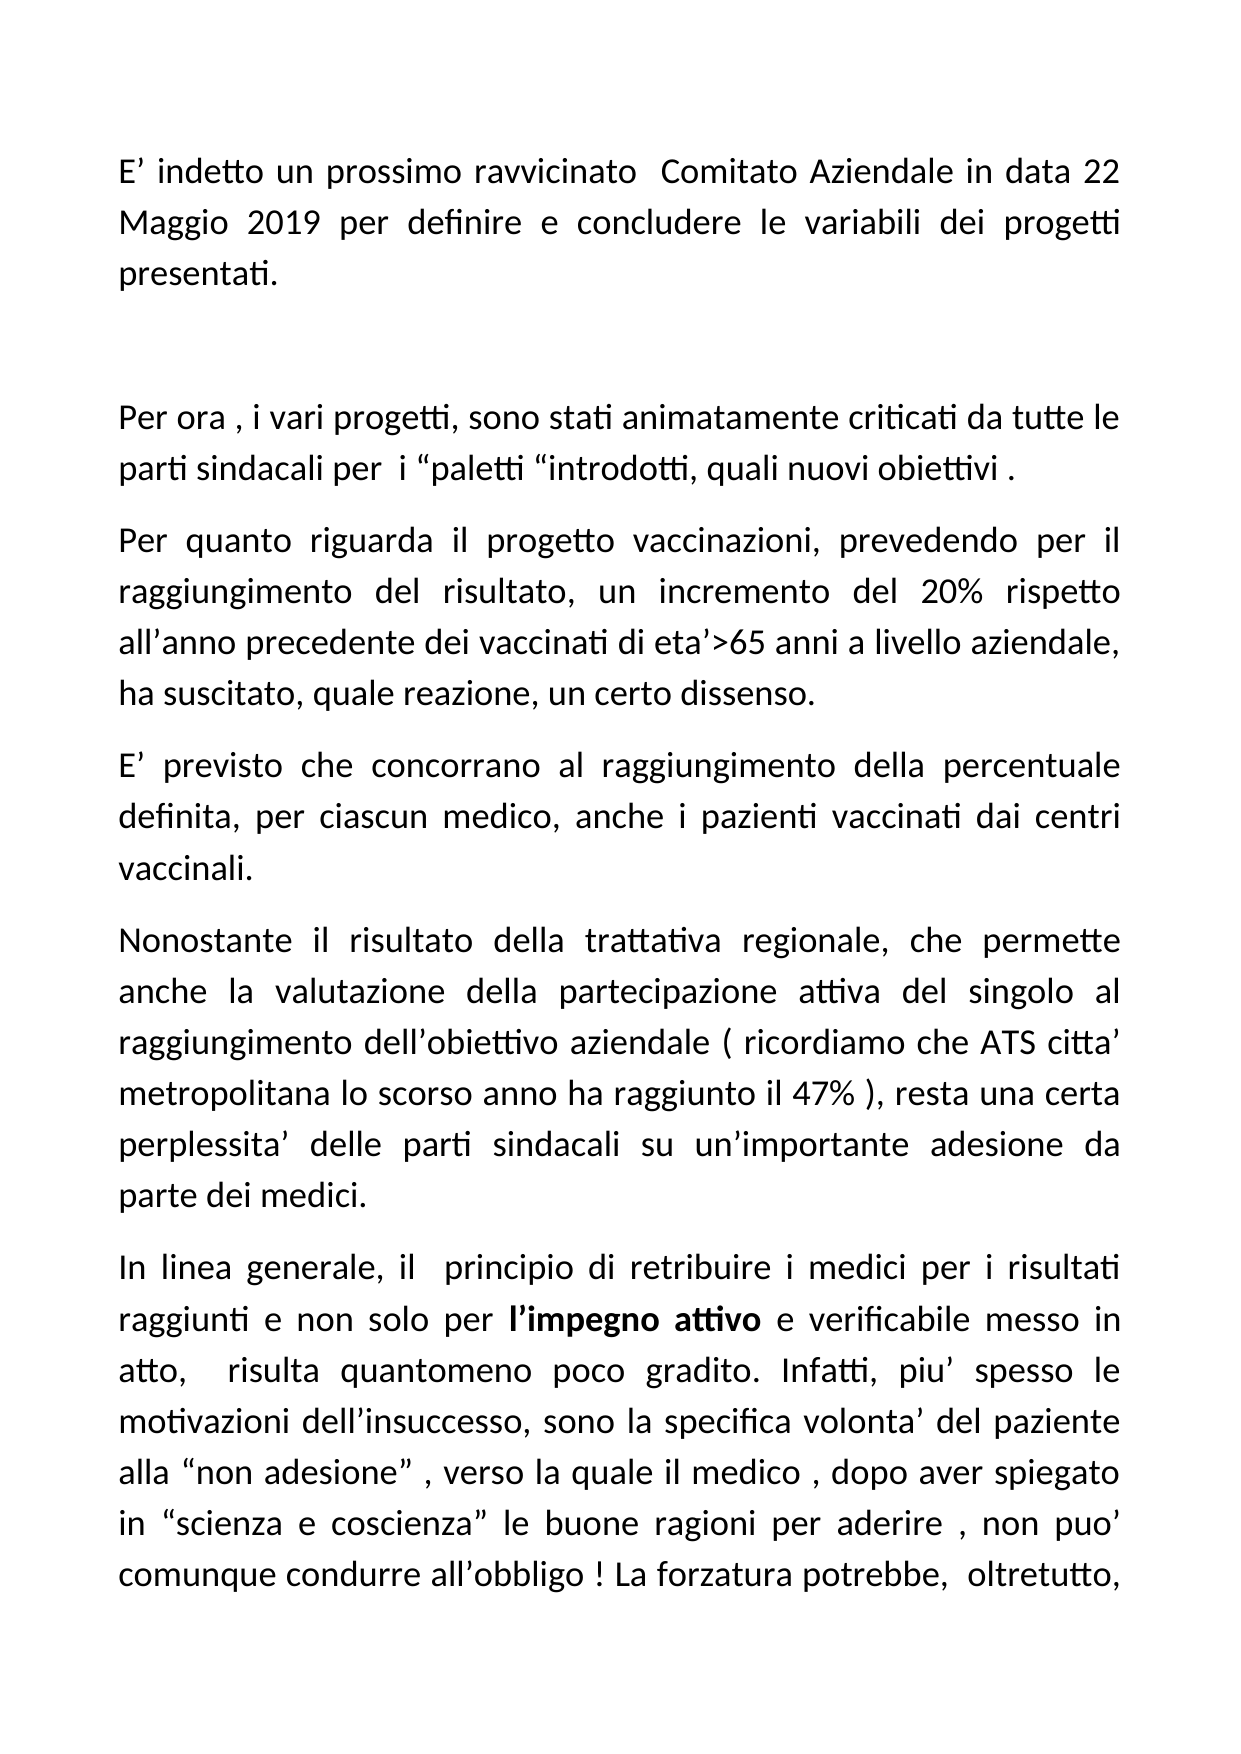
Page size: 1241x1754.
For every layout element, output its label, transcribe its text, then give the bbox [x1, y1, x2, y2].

text E’ indetto un prossimo ravvicinato Comitato Aziendale in data 22 Maggio 2019 per definire e concludere le variabili dei progetti presentati. [118, 148, 1122, 294]
text E’ previsto che concorrano al raggiungimento della percentuale definita, per ciascun medico, anche i pazienti vaccinati dai centri vaccinali. [118, 742, 1122, 889]
text Nonostante il risultato della trattativa regionale, che permette anche la valutazione della partecipazione attiva del singolo al raggiungimento dell’obiettivo aziendale ( ricordiamo che ATS citta’ metropolitana lo scorso anno ha raggiunto il 47% ), resta una certa perplessita’ delle parti sindacali su un’importante adesione da parte dei medici. [118, 917, 1122, 1217]
text Per quanto riguarda il progetto vaccinazioni, prevedendo per il raggiungimento del risultato, un incremento del 20% rispetto all’anno precedente dei vaccinati di eta’>65 anni a livello aziendale, ha suscitato, quale reazione, un certo dissenso. [118, 517, 1122, 715]
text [118, 1244, 1122, 1596]
text Per ora , i vari progetti, sono stati animatamente criticati da tutte le parti sindacali per i “paletti “introdotti, quali nuovi obiettivi . [118, 394, 1122, 489]
